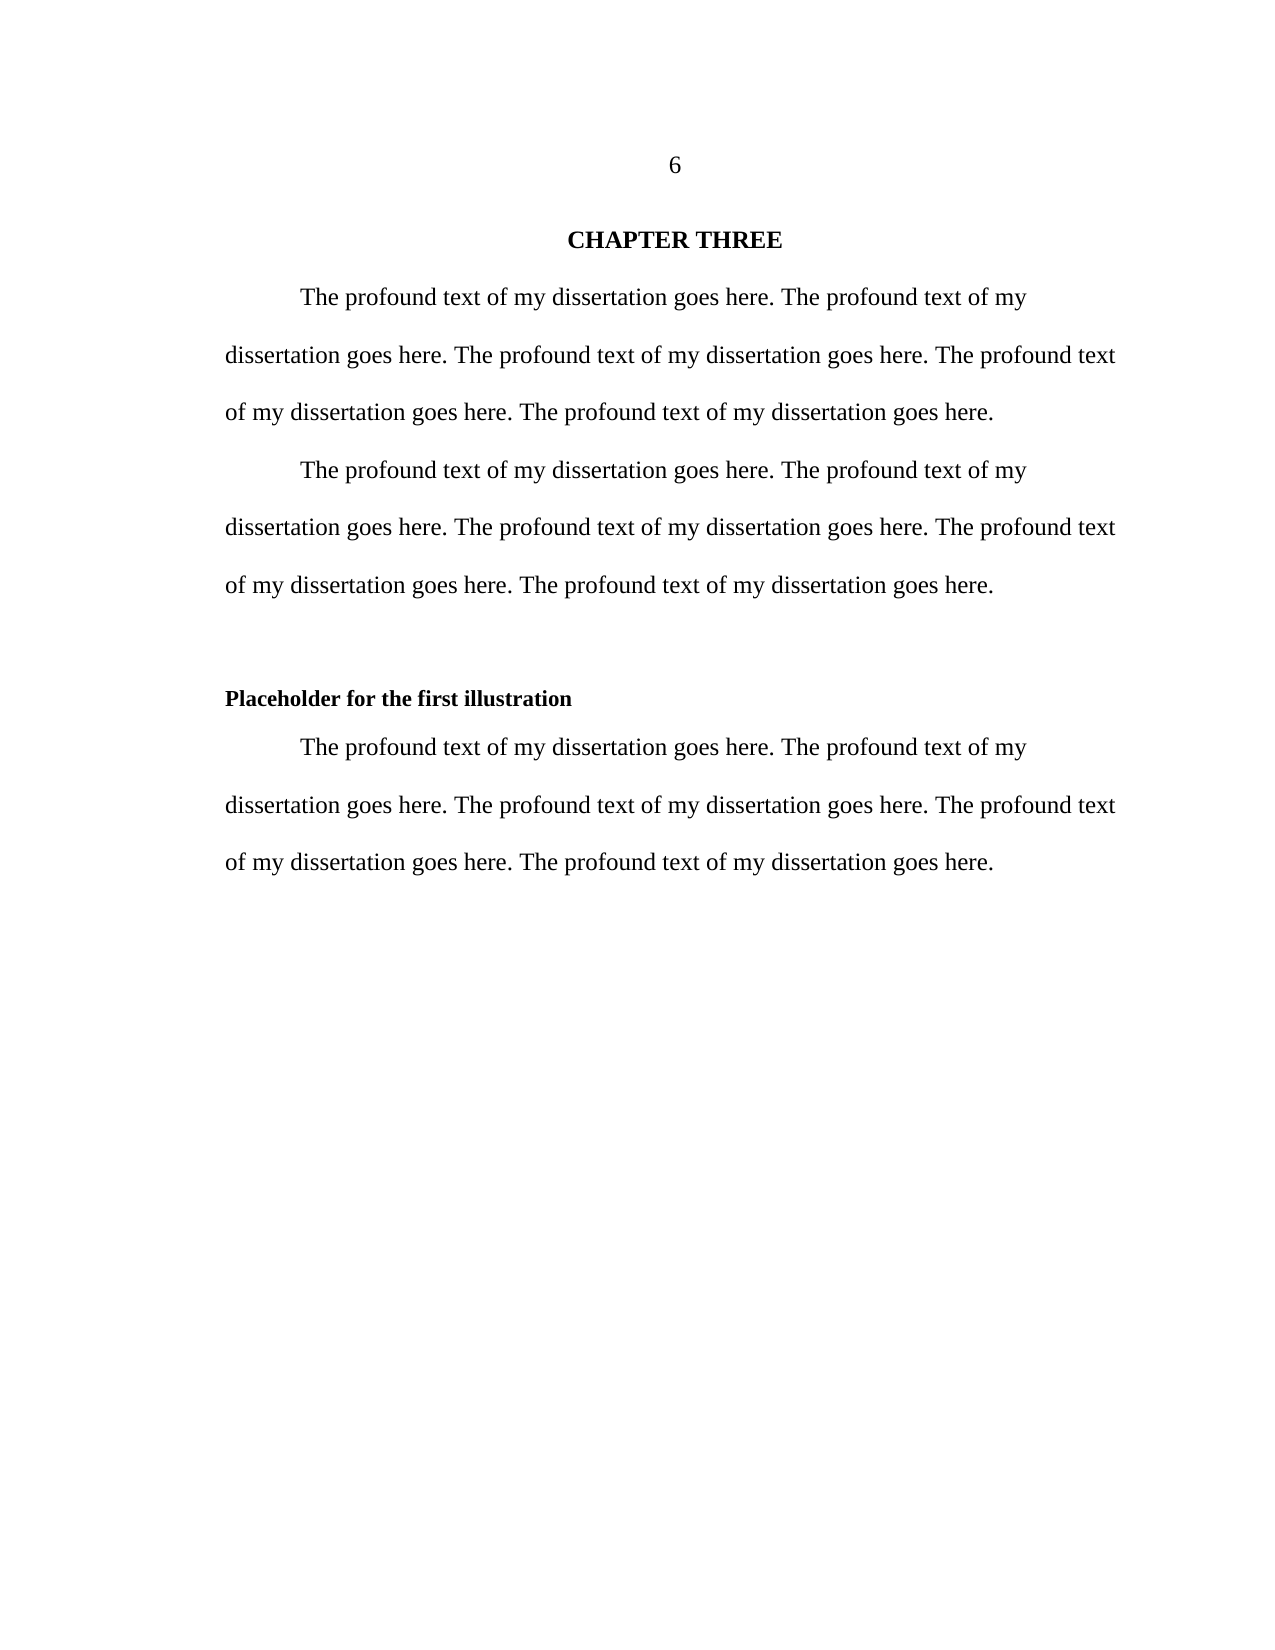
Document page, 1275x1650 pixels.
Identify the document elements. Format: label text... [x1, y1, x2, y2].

text The profound text of my dissertation goes here. The profound text of my dissertation goes here. The profound text of my dissertation goes here. The profound text of my dissertation goes here. The profound text of my dissertation goes here. [225, 282, 1125, 426]
text The profound text of my dissertation goes here. The profound text of my dissertation goes here. The profound text of my dissertation goes here. The profound text of my dissertation goes here. The profound text of my dissertation goes here. [225, 732, 1125, 876]
text The profound text of my dissertation goes here. The profound text of my dissertation goes here. The profound text of my dissertation goes here. The profound text of my dissertation goes here. The profound text of my dissertation goes here. [225, 455, 1125, 599]
text Placeholder for the first illustration [225, 685, 1125, 711]
subtitle CHAPTER THREE [225, 225, 1125, 254]
